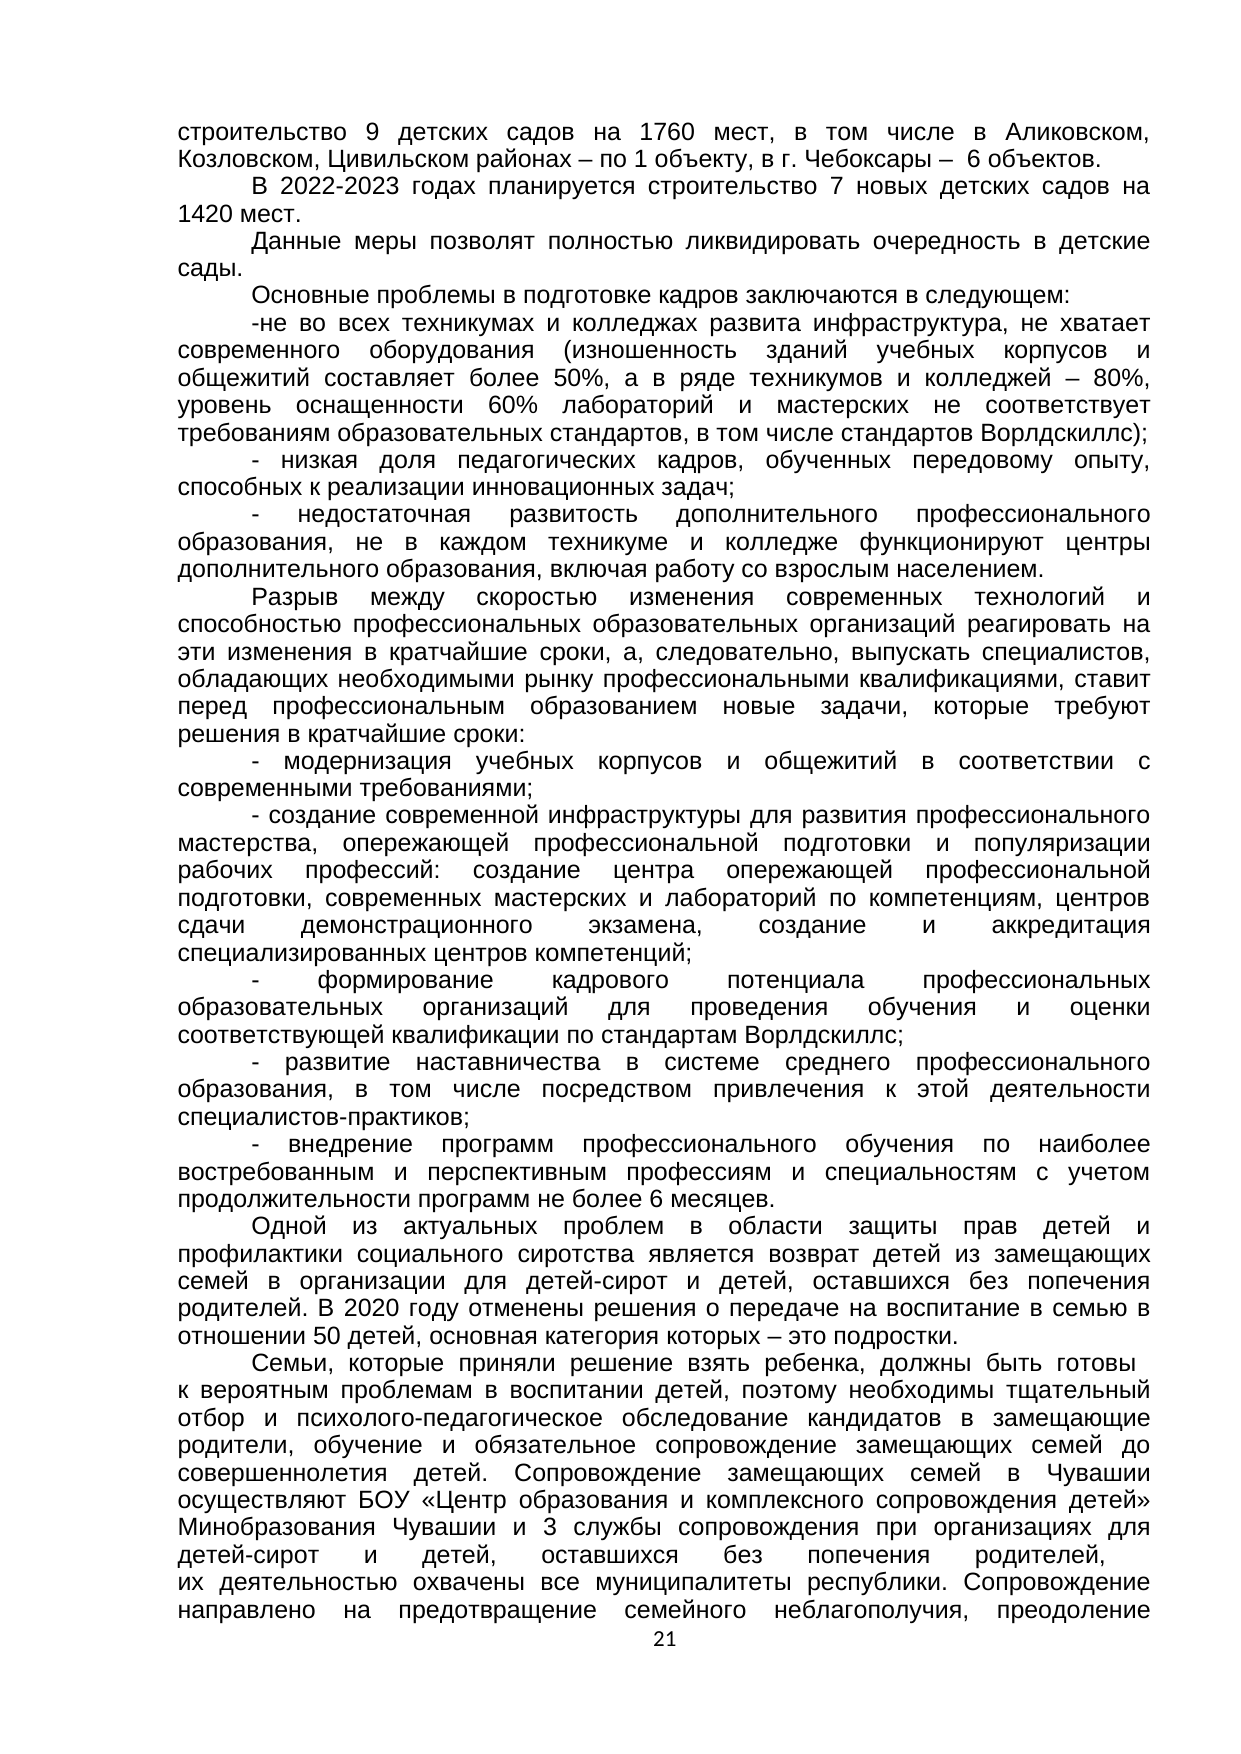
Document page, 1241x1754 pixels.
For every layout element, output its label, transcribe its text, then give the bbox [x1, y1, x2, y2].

text - внедрение программ профессионального обучения по наиболее востребованным и перспективным профессиям и специальностям с учетом продолжительности программ не более 6 месяцев. [177, 1131, 1152, 1213]
text - низкая доля педагогических кадров, обученных передовому опыту, способных к реализации инновационных задач; [177, 446, 1152, 501]
text Разрыв между скоростью изменения современных технологий и способностью профессиональных образовательных организаций реагировать на эти изменения в кратчайшие сроки, а, следовательно, выпускать специалистов, обладающих необходимыми рынку профессиональными квалификациями, ставит перед профессиональным образованием новые задачи, которые требуют решения в кратчайшие сроки: [177, 583, 1152, 747]
text В 2022-2023 годах планируется строительство 7 новых детских садов на 1420 мест. [177, 173, 1152, 227]
text Одной из актуальных проблем в области защиты прав детей и профилактики социального сиротства является возврат детей из замещающих семей в организации для детей-сирот и детей, оставшихся без попечения родителей. В 2020 году отменены решения о передаче на воспитание в семью в отношении 50 детей, основная категория которых – это подростки. [177, 1213, 1152, 1349]
text Основные проблемы в подготовке кадров заключаются в следующем: [177, 282, 1152, 309]
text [177, 118, 1152, 173]
text Данные меры позволят полностью ликвидировать очередность в детские сады. [177, 227, 1152, 282]
text - недостаточная развитость дополнительного профессионального образования, не в каждом техникуме и колледже функционируют центры дополнительного образования, включая работу со взрослым населением. [177, 501, 1152, 583]
text - модернизация учебных корпусов и общежитий в соответствии с современными требованиями; [177, 747, 1152, 802]
text - развитие наставничества в системе среднего профессионального образования, в том числе посредством привлечения к этой деятельности специалистов-практиков; [177, 1048, 1152, 1131]
text -не во всех техникумах и колледжах развита инфраструктура, не хватает современного оборудования (изношенность зданий учебных корпусов и общежитий составляет более 50%, а в ряде техникумов и колледжей – 80%, уровень оснащенности 60% лабораторий и мастерских не соответствует требованиям образовательных стандартов, в том числе стандартов Ворлдскиллс); [177, 309, 1152, 446]
text - создание современной инфраструктуры для развития профессионального мастерства, опережающей профессиональной подготовки и популяризации рабочих профессий: создание центра опережающей профессиональной подготовки, современных мастерских и лабораторий по компетенциям, центров сдачи демонстрационного экзамена, создание и аккредитация специализированных центров компетенций; [177, 802, 1152, 966]
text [177, 1349, 1152, 1623]
text - формирование кадрового потенциала профессиональных образовательных организаций для проведения обучения и оценки соответствующей квалификации по стандартам Ворлдскиллс; [177, 966, 1152, 1048]
